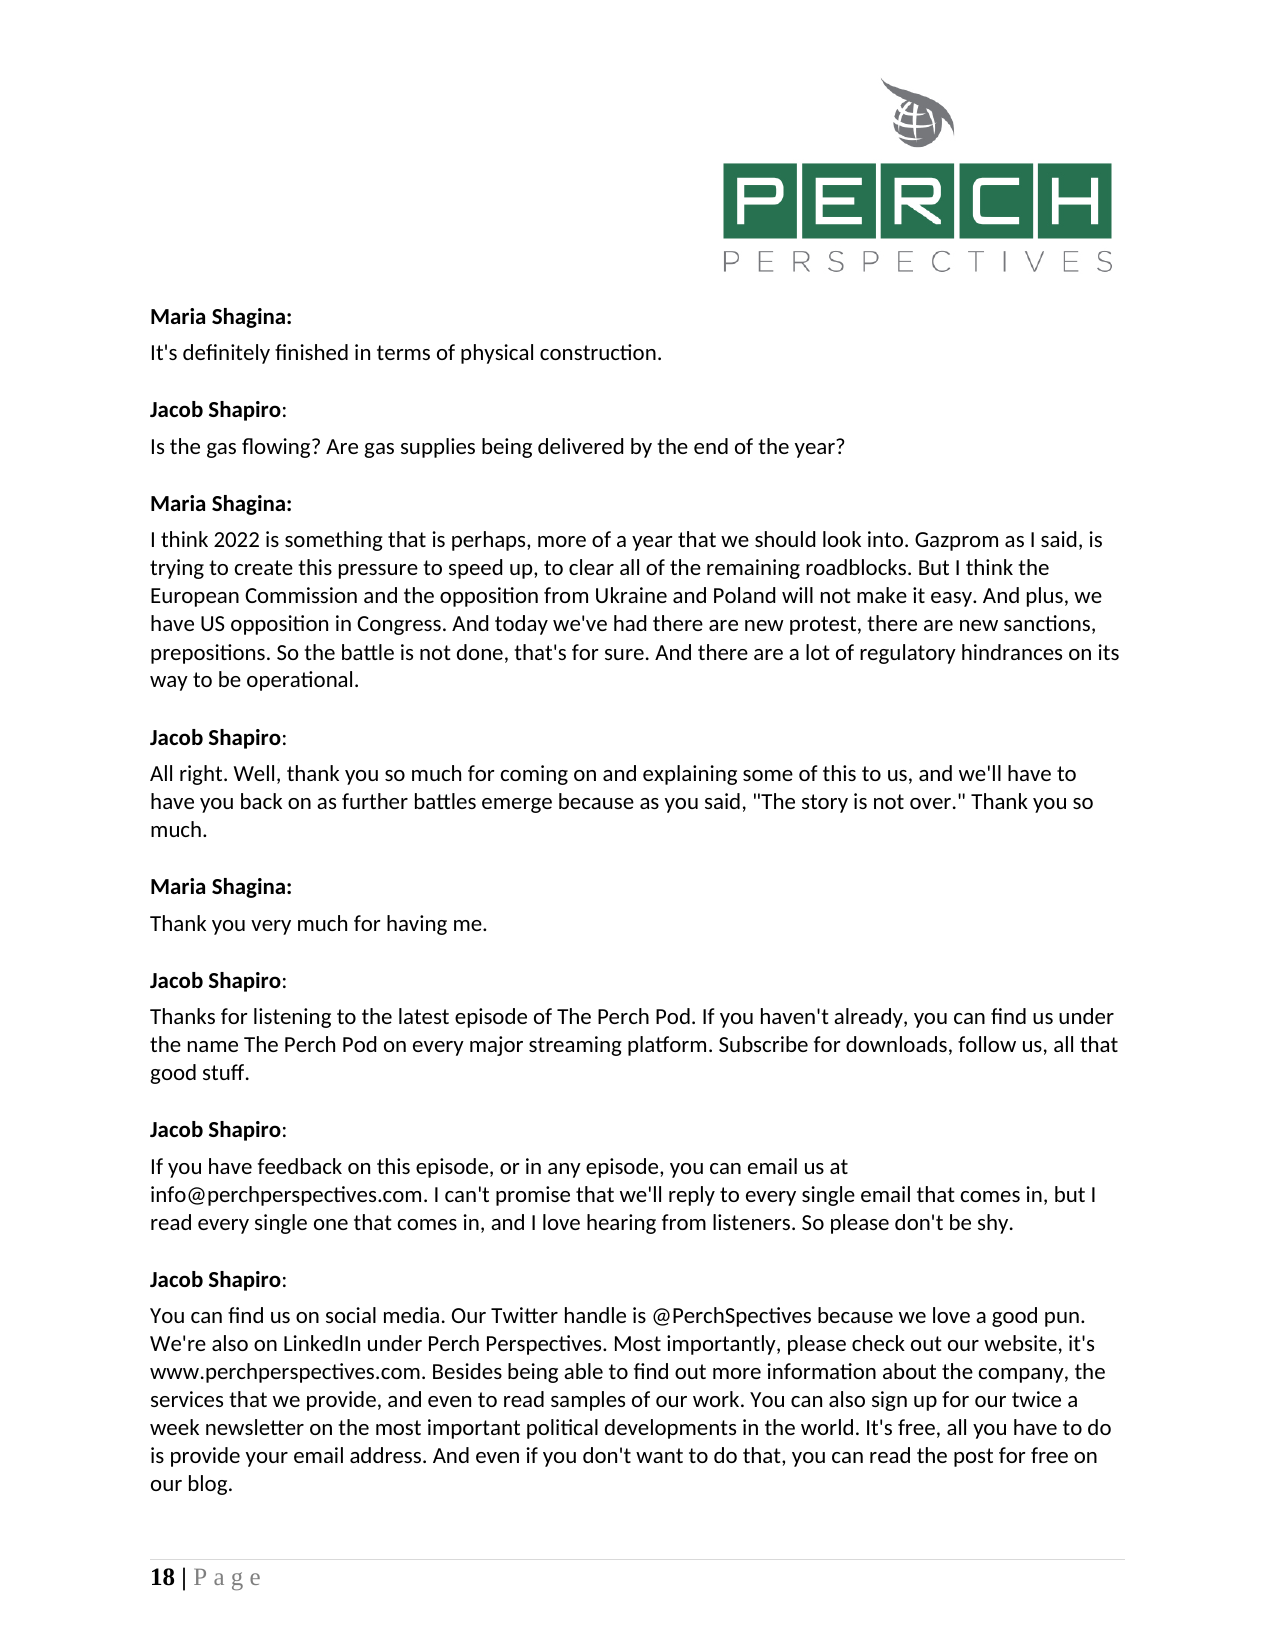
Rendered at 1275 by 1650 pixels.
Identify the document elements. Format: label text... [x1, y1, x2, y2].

text If you have feedback on this episode, or in any episode, you can email us at info@perchperspectives.com. I can't promise that we'll reply to every single email that comes in, but I read every single one that comes in, and I love hearing from listeners. So please don't be shy. [150, 1152, 1125, 1236]
text Maria Shagina: [150, 302, 1125, 330]
text Maria Shagina: [150, 489, 1125, 517]
text Jacob Shapiro: [150, 723, 1125, 751]
picture [720, 75, 1114, 274]
text Maria Shagina: [150, 872, 1125, 900]
text Jacob Shapiro: [150, 1265, 1125, 1293]
text Thanks for listening to the latest episode of The Perch Pod. If you haven't already, you can find us under the name The Perch Pod on every major streaming platform. Subscribe for downloads, follow us, all that good stuff. [150, 1002, 1125, 1086]
text I think 2022 is something that is perhaps, more of a year that we should look into. Gazprom as I said, is trying to create this pressure to speed up, to clear all of the remaining roadblocks. But I think the European Commission and the opposition from Ukraine and Poland will not make it easy. And plus, we have US opposition in Congress. And today we've had there are new protest, there are new sanctions, prepositions. So the battle is not done, that's for sure. And there are a lot of regulatory hindrances on its way to be operational. [150, 526, 1125, 694]
text Thank you very much for having me. [150, 909, 1125, 937]
text All right. Well, thank you so much for coming on and explaining some of this to us, and we'll have to have you back on as further battles emerge because as you said, "The story is not over." Thank you so much. [150, 759, 1125, 843]
text Jacob Shapiro: [150, 396, 1125, 424]
text You can find us on social media. Our Twitter handle is @PerchSpectives because we love a good pun. We're also on LinkedIn under Perch Perspectives. Most importantly, please check out our website, it's www.perchperspectives.com. Besides being able to find out more information about the company, the services that we provide, and even to read samples of our work. You can also sign up for our twice a week newsletter on the most important political developments in the world. It's free, all you have to do is provide your email address. And even if you don't want to do that, you can read the post for free on our blog. [150, 1301, 1125, 1498]
text Jacob Shapiro: [150, 966, 1125, 994]
text Jacob Shapiro: [150, 1116, 1125, 1143]
text It's definitely finished in terms of physical construction. [150, 338, 1125, 366]
text Is the gas flowing? Are gas supplies being delivered by the end of the year? [150, 432, 1125, 460]
